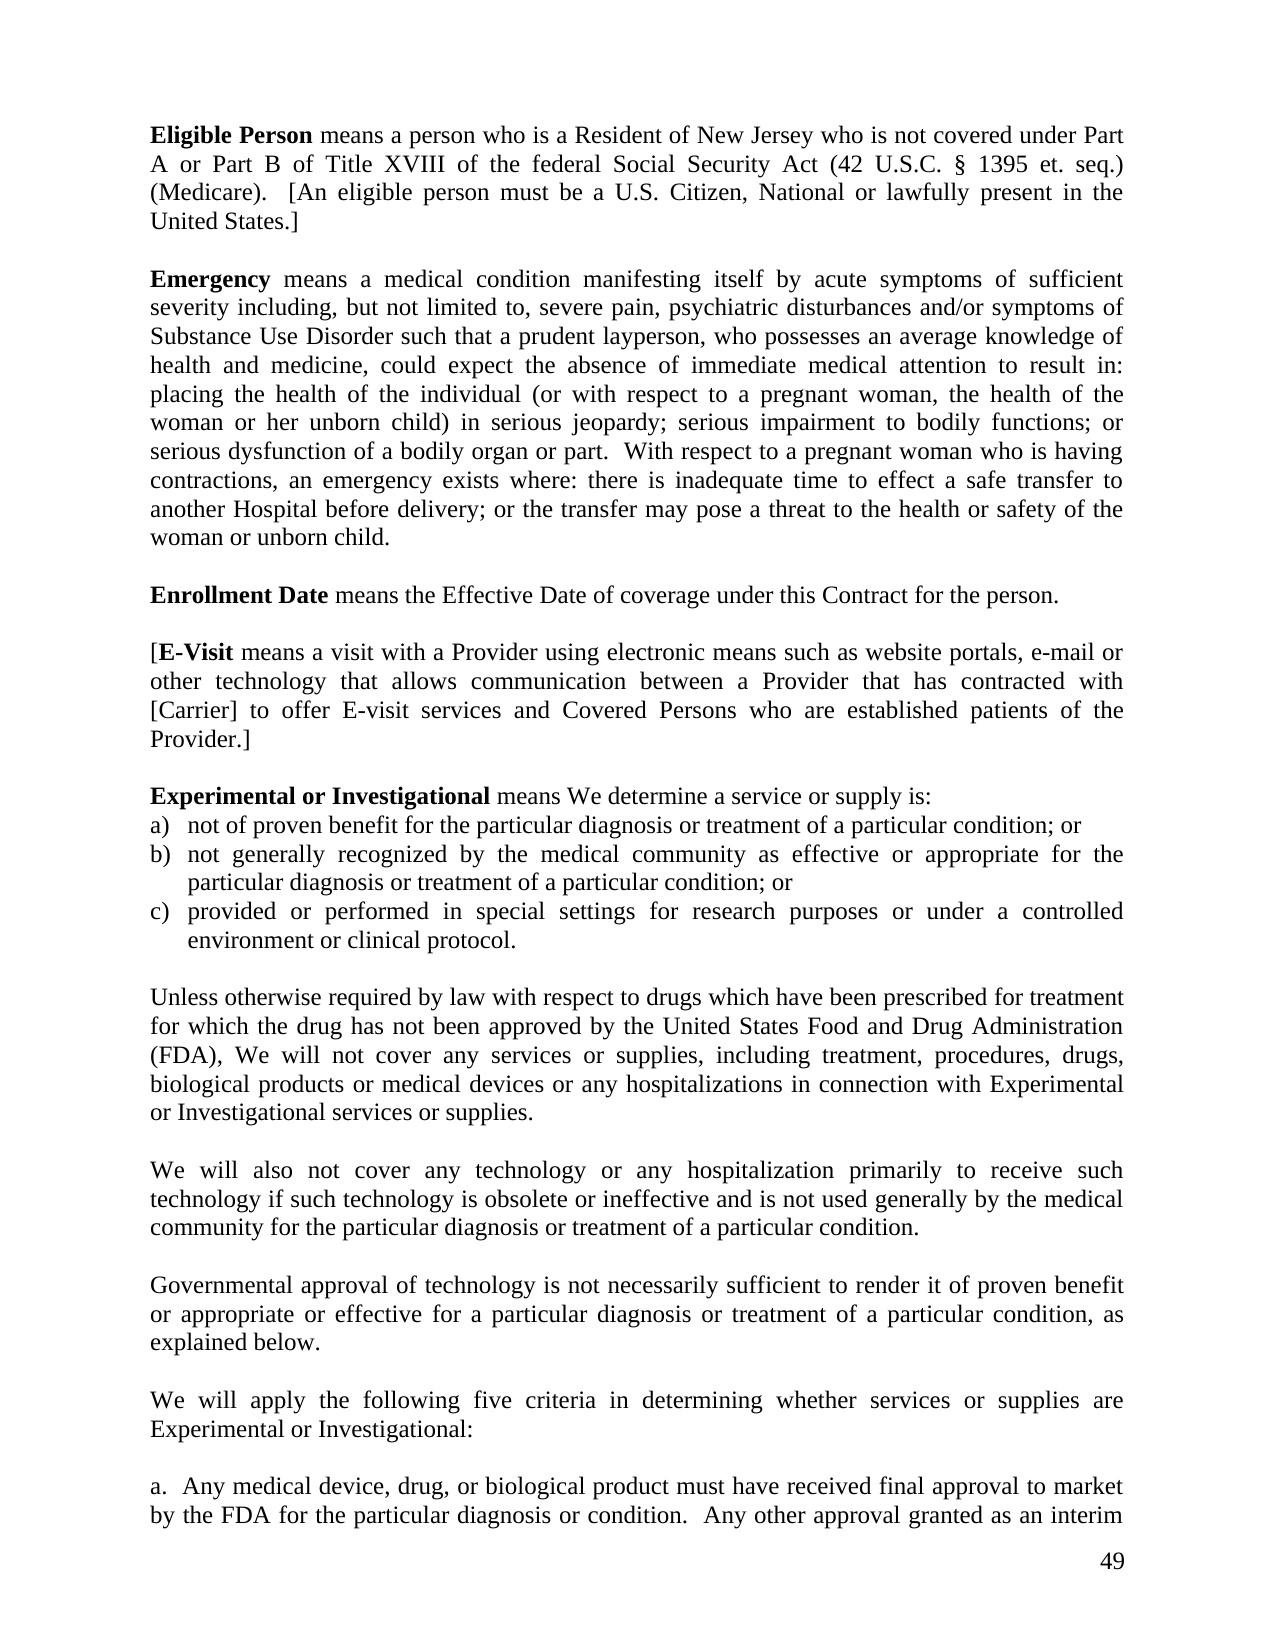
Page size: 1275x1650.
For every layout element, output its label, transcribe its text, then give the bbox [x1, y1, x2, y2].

text We will apply the following five criteria in determining whether services or supplies are Experimental or Investigational: [150, 1385, 1125, 1442]
text We will also not cover any technology or any hospitalization primarily to receive such technology if such technology is obsolete or ineffective and is not used generally by the medical community for the particular diagnosis or treatment of a particular condition. [150, 1155, 1125, 1241]
list provided or performed in special settings for research purposes or under a controlled environment or clinical protocol. [150, 896, 1125, 954]
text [150, 1471, 1125, 1529]
text Experimental or Investigational means We determine a service or supply is: [150, 781, 1125, 810]
text Eligible Person means a person who is a Resident of New Jersey who is not covered under Part A or Part B of Title XVIII of the federal Social Security Act (42 U.S.C. § 1395 et. seq.) (Medicare). [An eligible person must be a U.S. Citizen, National or lawfully present in the .] [150, 120, 1125, 235]
text [E-Visit means a visit with a Provider using electronic means such as website portals, e-mail or other technology that allows communication between a Provider that has contracted with [Carrier] to offer E-visit services and Covered Persons who are established patients of the Provider.] [150, 637, 1125, 752]
list not of proven benefit for the particular diagnosis or treatment of a particular condition; or [150, 810, 1125, 839]
text Emergency means a medical condition manifesting itself by acute symptoms of sufficient severity including, but not limited to, severe pain, psychiatric disturbances and/or symptoms of Substance Use Disorder such that a prudent layperson, who possesses an average knowledge of health and medicine, could expect the absence of immediate medical attention to result in: placing the health of the individual (or with respect to a pregnant woman, the health of the woman or her unborn child) in serious jeopardy; serious impairment to bodily functions; or serious dysfunction of a bodily organ or part. With respect to a pregnant woman who is having contractions, an emergency exists where: there is inadequate time to effect a safe transfer to another Hospital before delivery; or the transfer may pose a threat to the health or safety of the woman or unborn child. [150, 264, 1125, 551]
text Governmental approval of technology is not necessarily sufficient to render it of proven benefit or appropriate or effective for a particular diagnosis or treatment of a particular condition, as explained below. [150, 1270, 1125, 1356]
text Unless otherwise required by law with respect to drugs which have been prescribed for treatment for which the drug has not been approved by the United States Food and Drug Administration (FDA), We will not cover any services or supplies, including treatment, procedures, drugs, biological products or medical devices or any hospitalizations in connection with Experimental or Investigational services or supplies. [150, 982, 1125, 1126]
text Enrollment Date means the Effective Date of coverage under this Contract for the person. [150, 580, 1125, 609]
list not generally recognized by the medical community as effective or appropriate for the particular diagnosis or treatment of a particular condition; or [150, 839, 1125, 896]
